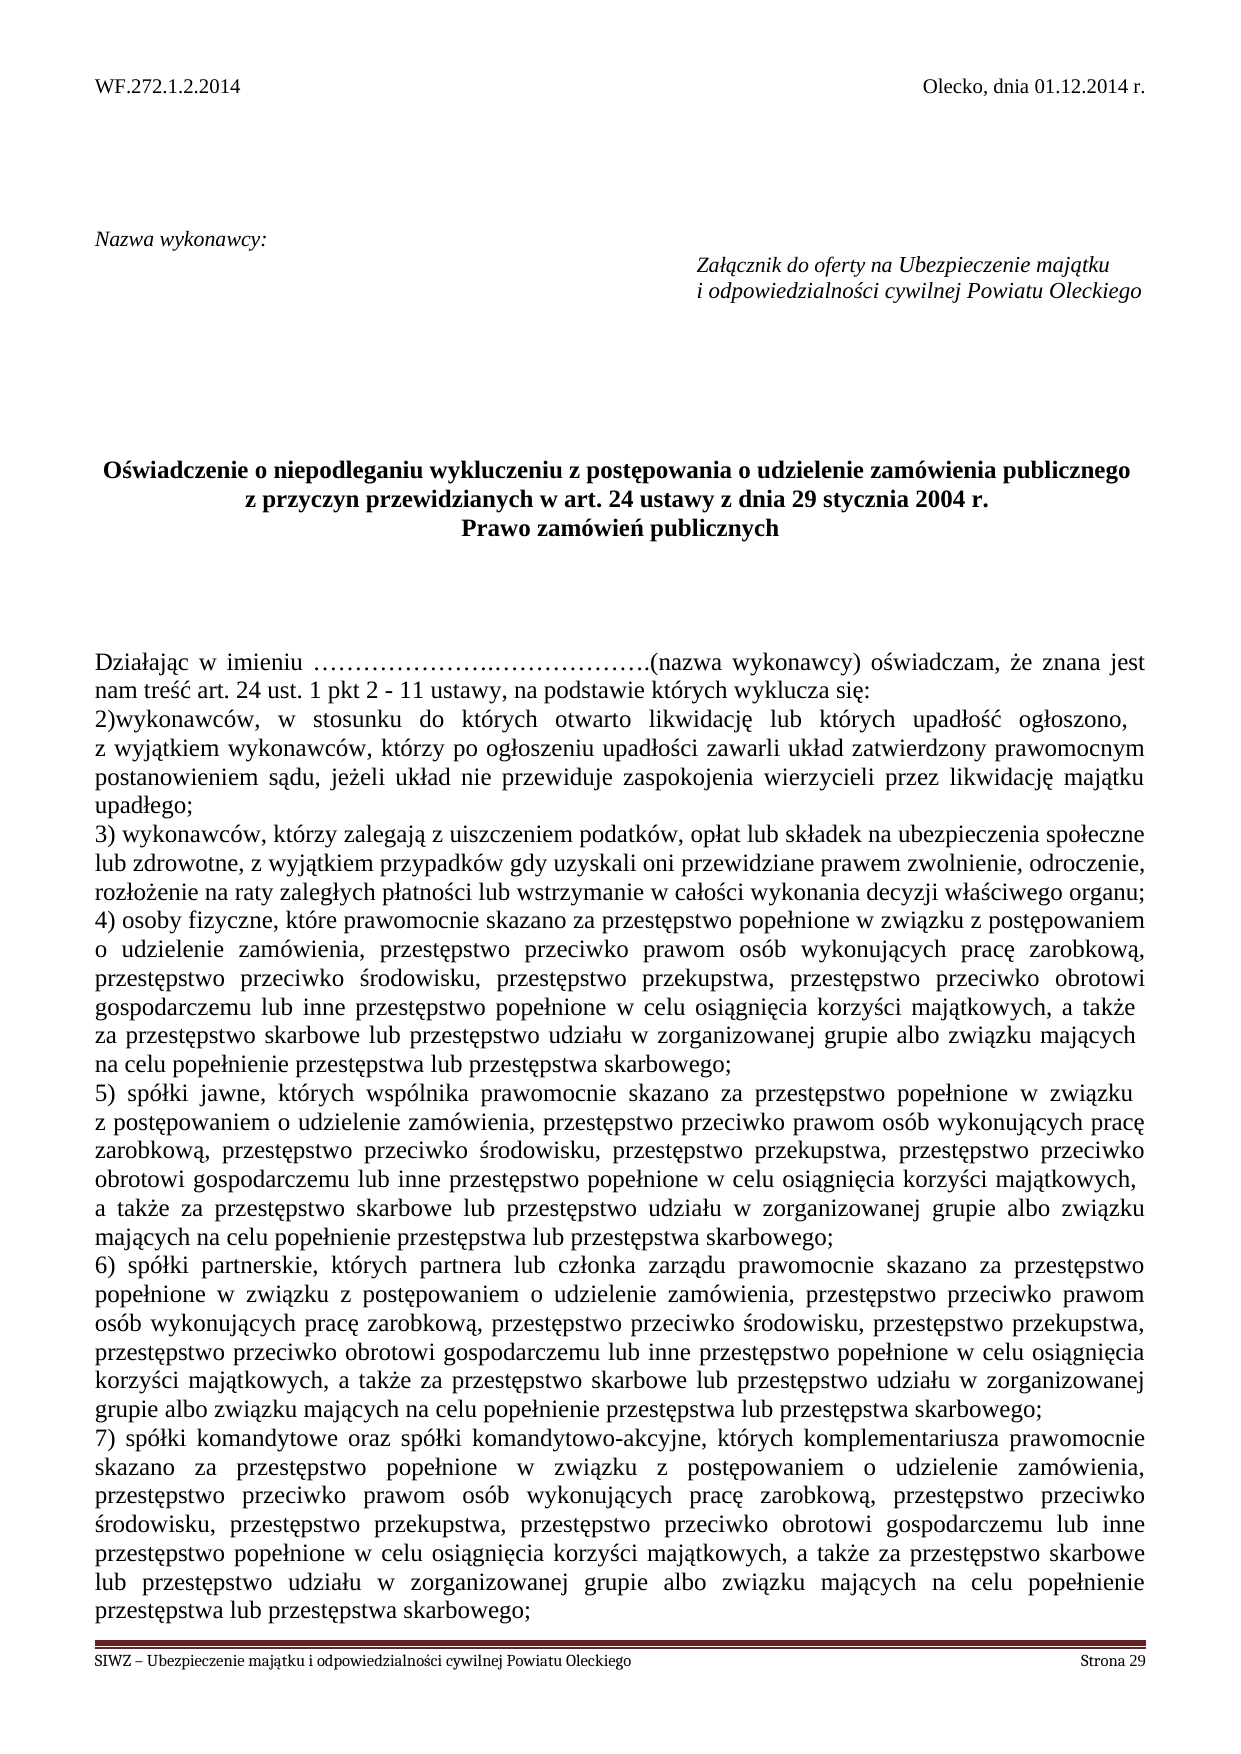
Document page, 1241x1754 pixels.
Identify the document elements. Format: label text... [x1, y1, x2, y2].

text 6) spółki partnerskie, których partnera lub członka zarządu prawomocnie skazano za przestępstwo popełnione w związku z postępowaniem o udzielenie zamówienia, przestępstwo przeciwko prawom osób wykonujących pracę zarobkową, przestępstwo przeciwko środowisku, przestępstwo przekupstwa, przestępstwo przeciwko obrotowi gospodarczemu lub inne przestępstwo popełnione w celu osiągnięcia korzyści majątkowych, a także za przestępstwo skarbowe lub przestępstwo udziału w zorganizowanej grupie albo związku mających na celu popełnienie przestępstwa lub przestępstwa skarbowego; [94, 1251, 1146, 1423]
text 5) spółki jawne, których wspólnika prawomocnie skazano za przestępstwo popełnione w związku z postępowaniem o udzielenie zamówienia, przestępstwo przeciwko prawom osób wykonujących pracę zarobkową, przestępstwo przeciwko środowisku, przestępstwo przekupstwa, przestępstwo przeciwko obrotowi gospodarczemu lub inne przestępstwo popełnione w celu osiągnięcia korzyści majątkowych, a także za przestępstwo skarbowe lub przestępstwo udziału w zorganizowanej grupie albo związku mających na celu popełnienie przestępstwa lub przestępstwa skarbowego; [94, 1078, 1146, 1251]
text 4) osoby fizyczne, które prawomocnie skazano za przestępstwo popełnione w związku z postępowaniem o udzielenie zamówienia, przestępstwo przeciwko prawom osób wykonujących pracę zarobkową, przestępstwo przeciwko środowisku, przestępstwo przekupstwa, przestępstwo przeciwko obrotowi gospodarczemu lub inne przestępstwo popełnione w celu osiągnięcia korzyści majątkowych, a także za przestępstwo skarbowe lub przestępstwo udziału w zorganizowanej grupie albo związku mających na celu popełnienie przestępstwa lub przestępstwa skarbowego; [94, 906, 1146, 1078]
text Działając w imieniu ………………….……………….(nazwa wykonawcy) oświadczam, że znana jest nam treść art. 24 ust. 1 pkt 2 - 11 ustawy, na podstawie których wyklucza się: [94, 647, 1146, 704]
text 2)wykonawców, w stosunku do których otwarto likwidację lub których upadłość ogłoszono, z wyjątkiem wykonawców, którzy po ogłoszeniu upadłości zawarli układ zatwierdzony prawomocnym postanowieniem sądu, jeżeli układ nie przewiduje zaspokojenia wierzycieli przez likwidację majątku upadłego; [94, 704, 1146, 819]
text 3) wykonawców, którzy zalegają z uiszczeniem podatków, opłat lub składek na ubezpieczenia społeczne lub zdrowotne, z wyjątkiem przypadków gdy uzyskali oni przewidziane prawem zwolnienie, odroczenie, rozłożenie na raty zaległych płatności lub wstrzymanie w całości wykonania decyzji właściwego organu; [94, 819, 1146, 906]
text Nazwa wykonawcy: [94, 226, 1146, 251]
text Oświadczenie o niepodleganiu wykluczeniu z postępowania o udzielenie zamówienia publicznego z przyczyn przewidzianych w art. 24 ustawy z dnia 29 stycznia 2004 r. Prawo zamówień publicznych [94, 455, 1146, 541]
table_header Załącznik do oferty na Ubezpieczenie majątku [685, 251, 1172, 277]
text 7) spółki komandytowe oraz spółki komandytowo-akcyjne, których komplementariusza prawomocnie skazano za przestępstwo popełnione w związku z postępowaniem o udzielenie zamówienia, przestępstwo przeciwko prawom osób wykonujących pracę zarobkową, przestępstwo przeciwko środowisku, przestępstwo przekupstwa, przestępstwo przeciwko obrotowi gospodarczemu lub inne przestępstwo popełnione w celu osiągnięcia korzyści majątkowych, a także za przestępstwo skarbowe lub przestępstwo udziału w zorganizowanej grupie albo związku mających na celu popełnienie przestępstwa lub przestępstwa skarbowego; [94, 1423, 1146, 1624]
table_cell i odpowiedzialności cywilnej Powiatu Oleckiego [685, 278, 1172, 329]
